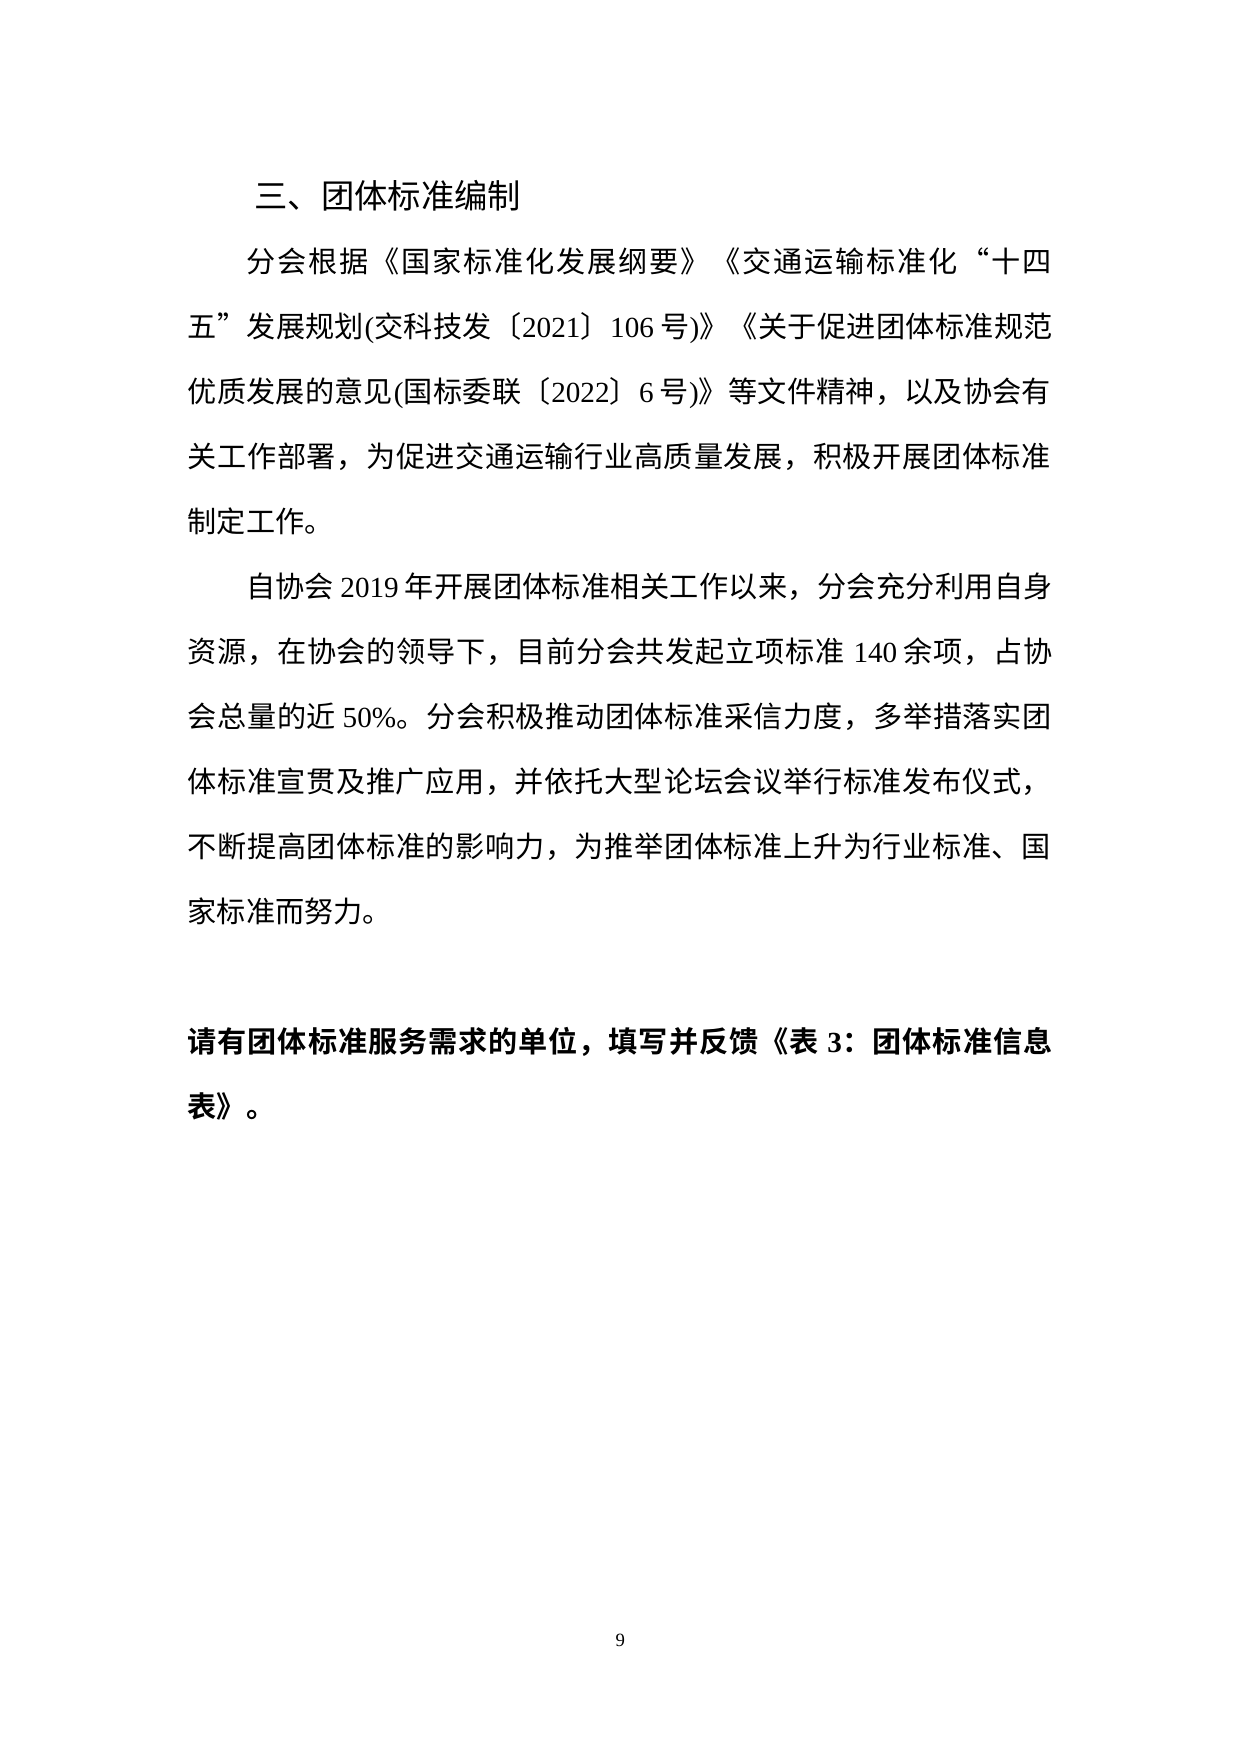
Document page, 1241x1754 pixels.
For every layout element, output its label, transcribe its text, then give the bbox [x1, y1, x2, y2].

text 自协会2019年开展团体标准相关工作以来，分会充分利用自身资源，在协会的领导下，目前分会共发起立项标准140余项，占协会总量的近50%。分会积极推动团体标准采信力度，多举措落实团体标准宣贯及推广应用，并依托大型论坛会议举行标准发布仪式，不断提高团体标准的影响力，为推举团体标准上升为行业标准、国家标准而努力。 [187, 552, 1053, 942]
text 三、团体标准编制 [187, 162, 1053, 227]
text 分会根据《国家标准化发展纲要》《交通运输标准化“十四五”发展规划(交科技发〔2021〕106号)》《关于促进团体标准规范优质发展的意见(国标委联〔2022〕6号)》等文件精神，以及协会有关工作部署，为促进交通运输行业高质量发展，积极开展团体标准制定工作。 [187, 227, 1053, 552]
text 请有团体标准服务需求的单位，填写并反馈《表3：团体标准信息表》。 [187, 1007, 1053, 1137]
